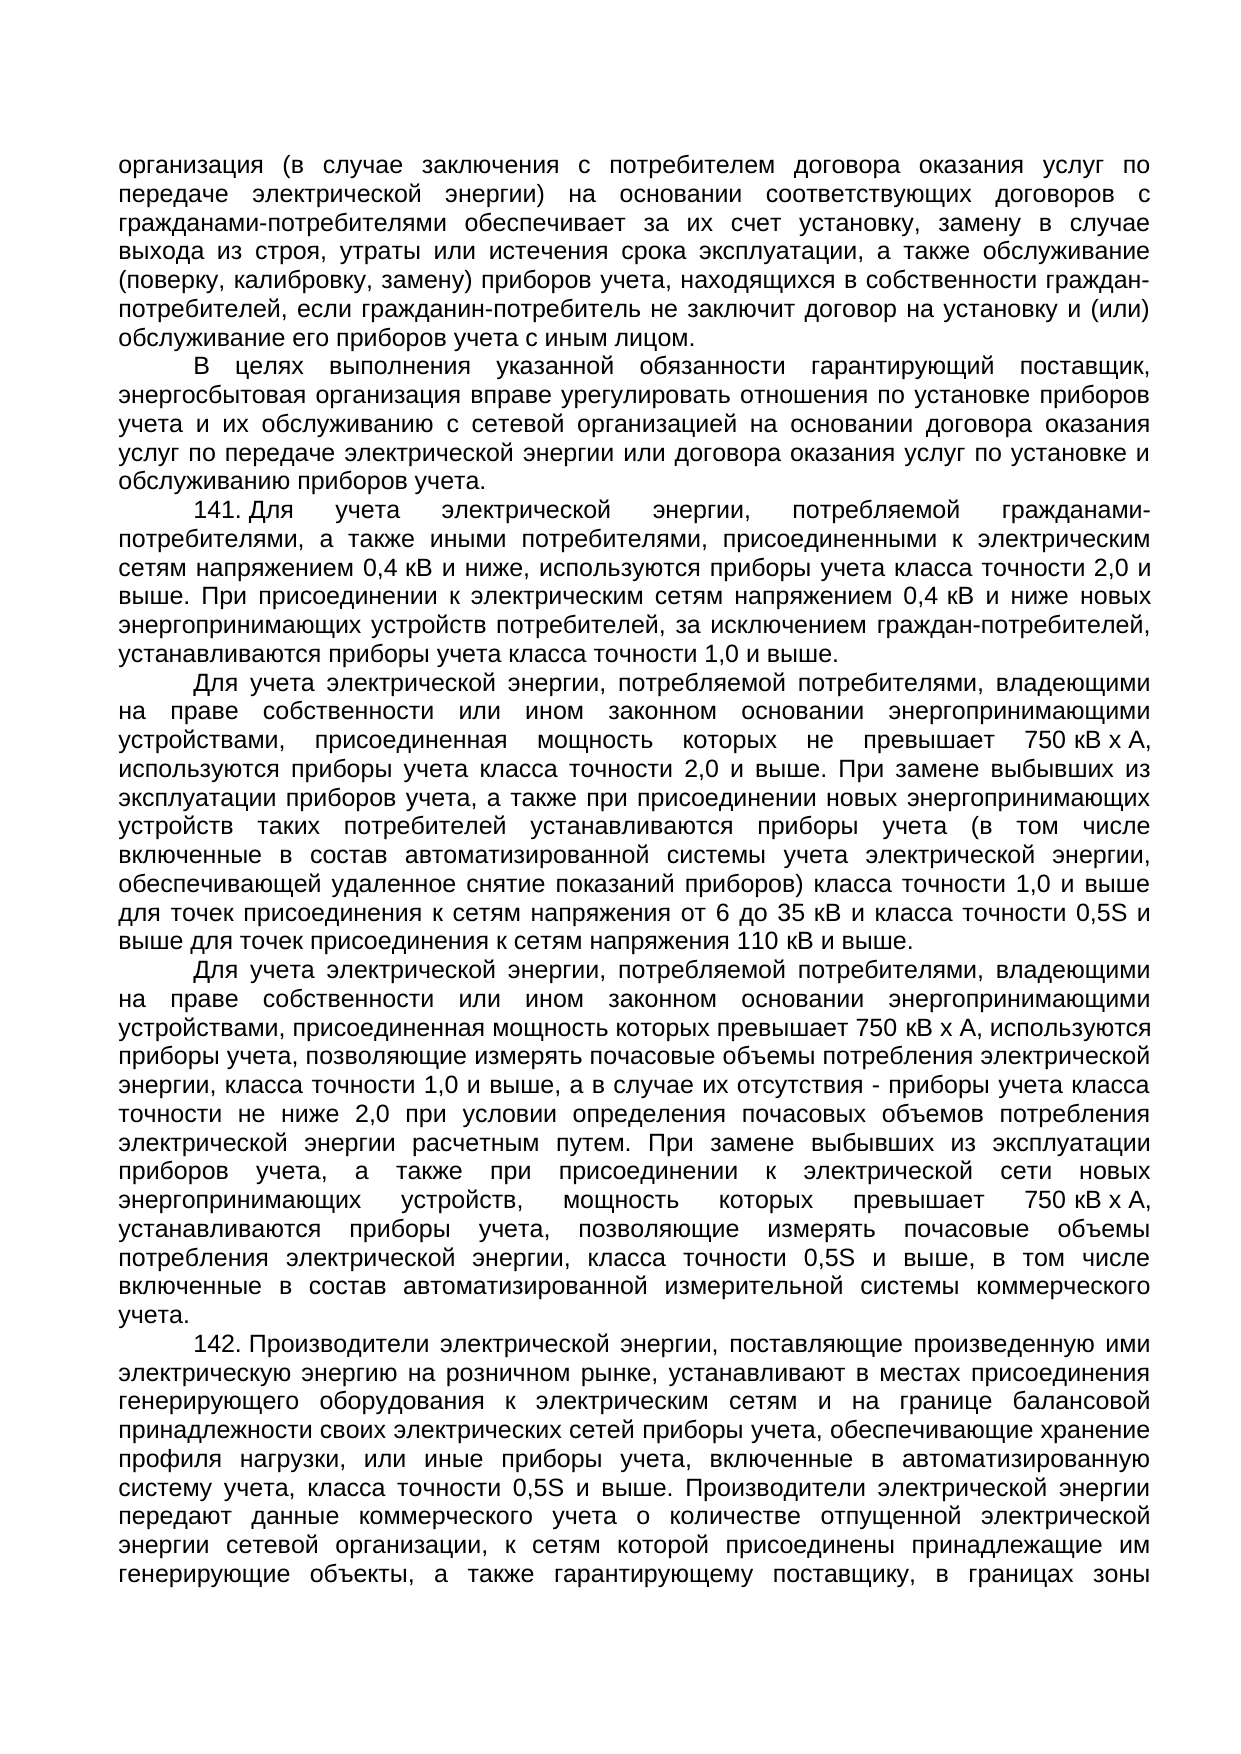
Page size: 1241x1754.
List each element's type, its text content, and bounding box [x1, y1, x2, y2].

text Для учета электрической энергии, потребляемой потребителями, владеющими на праве собственности или ином законном основании энергопринимающими устройствами, присоединенная мощность которых превышает 750 кВ х А, используются приборы учета, позволяющие измерять почасовые объемы потребления электрической энергии, класса точности 1,0 и выше, а в случае их отсутствия - приборы учета класса точности не ниже 2,0 при условии определения почасовых объемов потребления электрической энергии расчетным путем. При замене выбывших из эксплуатации приборов учета, а также при присоединении к электрической сети новых энергопринимающих устройств, мощность которых превышает 750 кВ х А, устанавливаются приборы учета, позволяющие измерять почасовые объемы потребления электрической энергии, класса точности 0,5S и выше, в том числе включенные в состав автоматизированной измерительной системы коммерческого учета. [118, 955, 1152, 1329]
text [118, 150, 1152, 351]
text Для учета электрической энергии, потребляемой потребителями, владеющими на праве собственности или ином законном основании энергопринимающими устройствами, присоединенная мощность которых не превышает 750 кВ х А, используются приборы учета класса точности 2,0 и выше. При замене выбывших из эксплуатации приборов учета, а также при присоединении новых энергопринимающих устройств таких потребителей устанавливаются приборы учета (в том числе включенные в состав автоматизированной системы учета электрической энергии, обеспечивающей удаленное снятие показаний приборов) класса точности 1,0 и выше для точек присоединения к сетям напряжения от 6 до 35 кВ и класса точности 0,5S и выше для точек присоединения к сетям напряжения 110 кВ и выше. [118, 667, 1152, 955]
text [118, 1329, 1152, 1587]
text 141. Для учета электрической энергии, потребляемой гражданами-потребителями, а также иными потребителями, присоединенными к электрическим сетям напряжением 0,4 кВ и ниже, используются приборы учета класса точности 2,0 и выше. При присоединении к электрическим сетям напряжением 0,4 кВ и ниже новых энергопринимающих устройств потребителей, за исключением граждан-потребителей, устанавливаются приборы учета класса точности 1,0 и выше. [118, 495, 1152, 667]
text В целях выполнения указанной обязанности гарантирующий поставщик, энергосбытовая организация вправе урегулировать отношения по установке приборов учета и их обслуживанию с сетевой организацией на основании договора оказания услуг по передаче электрической энергии или договора оказания услуг по установке и обслуживанию приборов учета. [118, 351, 1152, 495]
